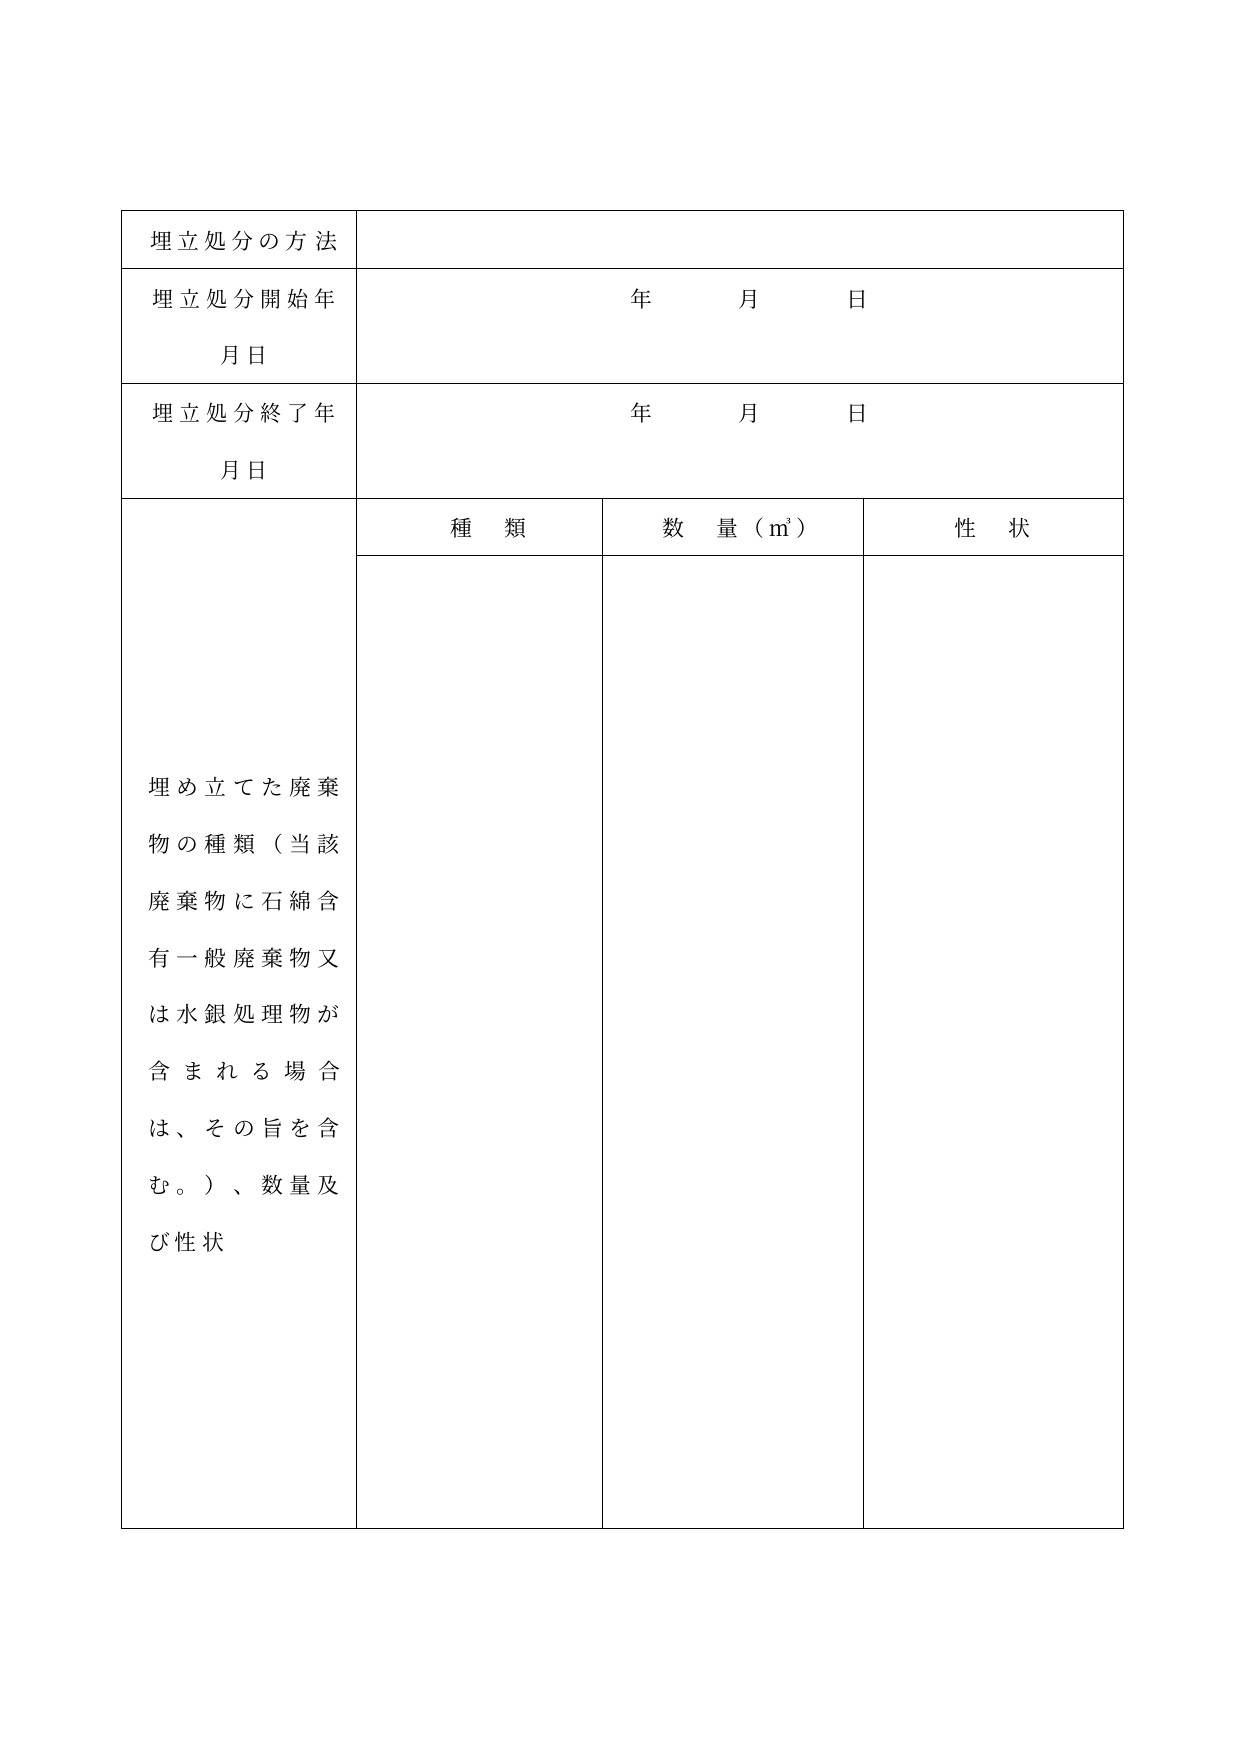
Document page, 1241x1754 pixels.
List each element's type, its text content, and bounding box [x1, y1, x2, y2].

table_cell [357, 556, 602, 1528]
table_cell 年 月 日 [357, 384, 1123, 497]
table_cell [864, 556, 1123, 1528]
table_cell 数 量（㎥） [603, 499, 863, 555]
table_cell [603, 556, 863, 1528]
table_cell 埋立処分開始年月日 [122, 269, 356, 383]
table_cell 埋め立てた廃棄物の種類（当該廃棄物に石綿含有一般廃棄物又は水銀処理物が含まれる場合は、その旨を含む。）、数量及び性状 [122, 499, 356, 1528]
table_cell 年 月 日 [357, 269, 1123, 383]
table_cell 埋立処分終了年月日 [122, 384, 356, 497]
table_header [357, 211, 1123, 268]
table_cell 性 状 [864, 499, 1123, 555]
table_cell 種 類 [357, 499, 602, 555]
table_header 埋立処分の方法 [122, 211, 356, 268]
